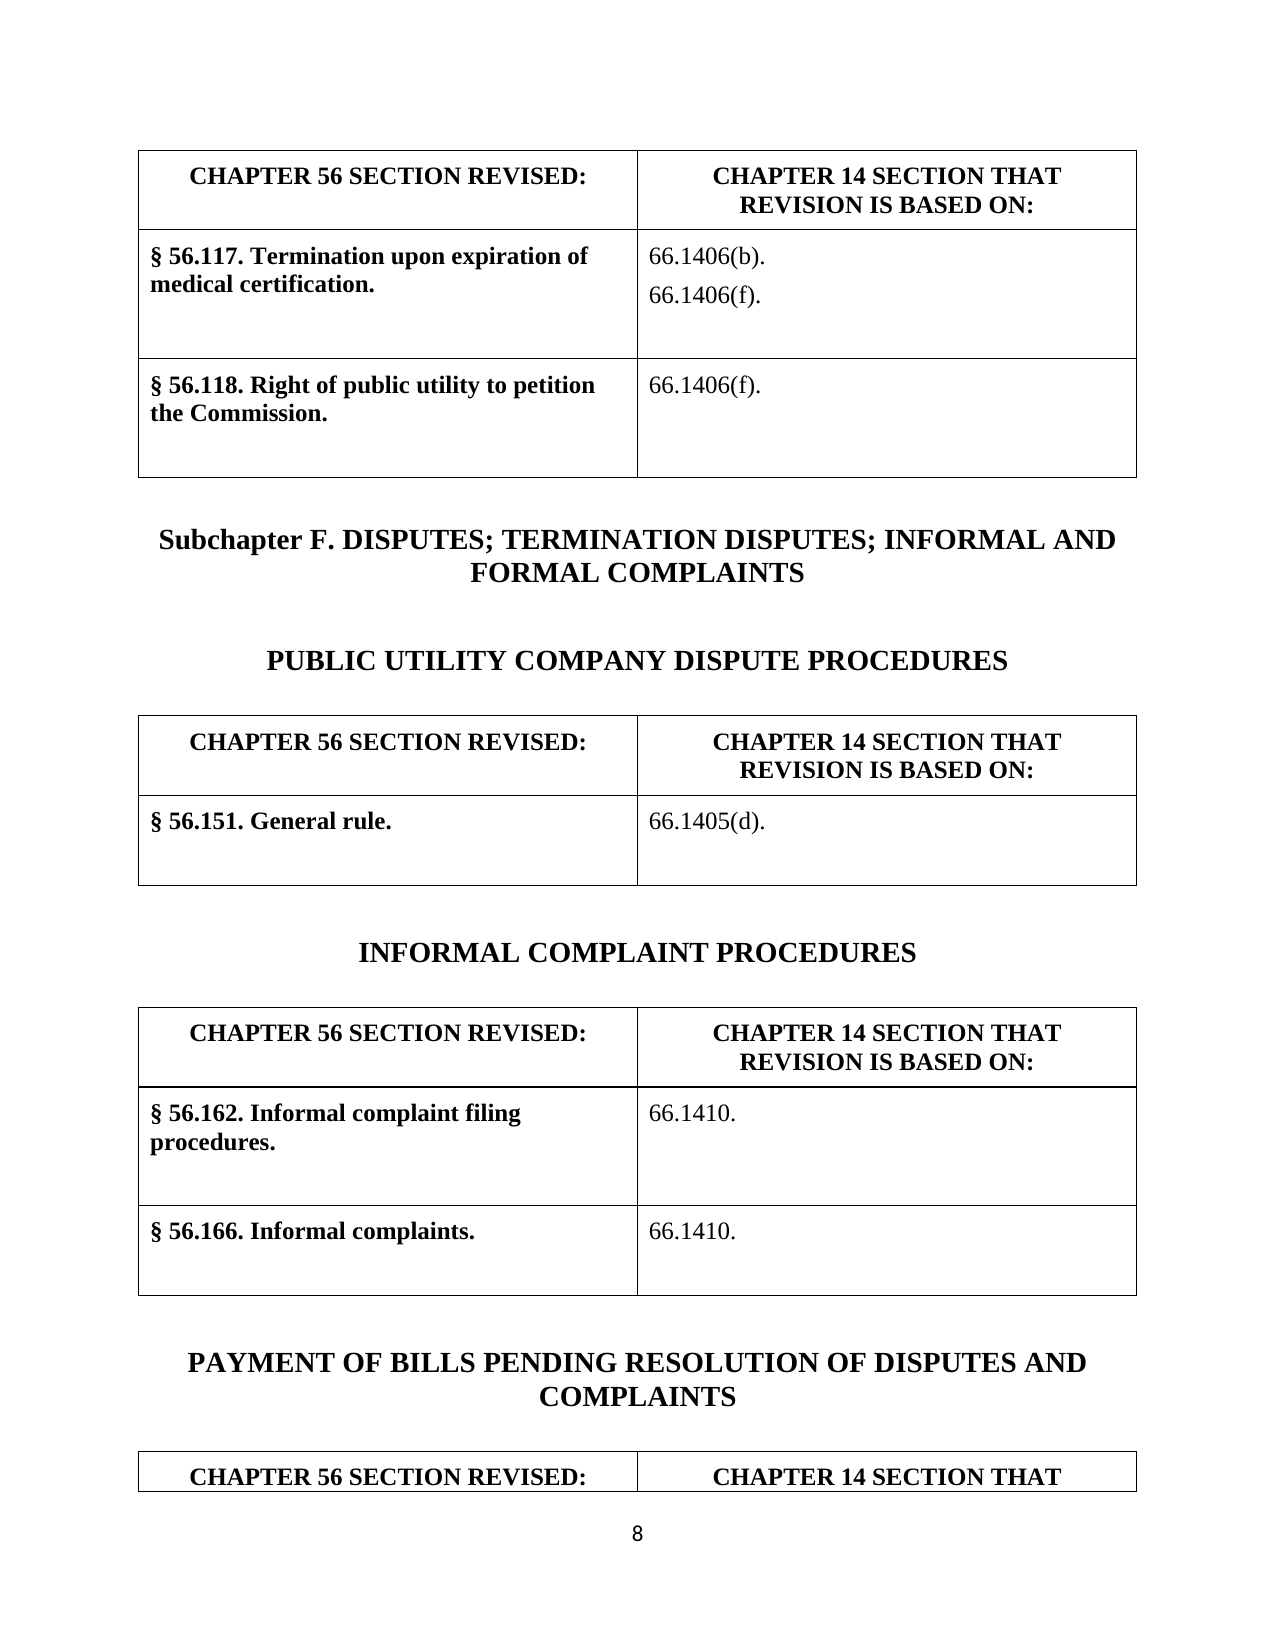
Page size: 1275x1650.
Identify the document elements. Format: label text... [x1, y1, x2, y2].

table_header CHAPTER 14 SECTION THAT REVISION IS BASED ON: [638, 151, 1136, 229]
table_cell 66.1406(f). [638, 359, 1136, 477]
table_header CHAPTER 56 SECTION REVISED: [139, 151, 637, 229]
table_cell § 56.151. General rule. [139, 796, 637, 884]
table_header CHAPTER 56 SECTION REVISED: [139, 1008, 637, 1086]
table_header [139, 1452, 637, 1491]
table_cell 66.1405(d). [638, 796, 1136, 884]
text INFORMAL COMPLAINT PROCEDURES [150, 935, 1125, 997]
table_cell 66.1410. [638, 1088, 1136, 1205]
table_cell 66.1406(b). 66.1406(f). [638, 230, 1136, 358]
table_header CHAPTER 14 SECTION THAT REVISION IS BASED ON: [638, 1008, 1136, 1086]
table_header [638, 1452, 1136, 1491]
text Subchapter F. DISPUTES; TERMINATION DISPUTES; INFORMAL AND FORMAL COMPLAINTS [150, 488, 1125, 589]
table_header CHAPTER 14 SECTION THAT REVISION IS BASED ON: [638, 716, 1136, 795]
table_cell § 56.118. Right of public utility to petition the Commission. [139, 359, 637, 477]
text PAYMENT OF BILLS PENDING RESOLUTION OF DISPUTES AND COMPLAINTS [150, 1345, 1125, 1441]
table_cell § 56.117. Termination upon expiration of medical certification. [139, 230, 637, 358]
table_cell 66.1410. [638, 1206, 1136, 1295]
table_header CHAPTER 56 SECTION REVISED: [139, 716, 637, 795]
table_cell § 56.166. Informal complaints. [139, 1206, 637, 1295]
table_cell § 56.162. Informal complaint filing procedures. [139, 1088, 637, 1205]
text PUBLIC UTILITY COMPANY DISPUTE PROCEDURES [150, 643, 1125, 705]
